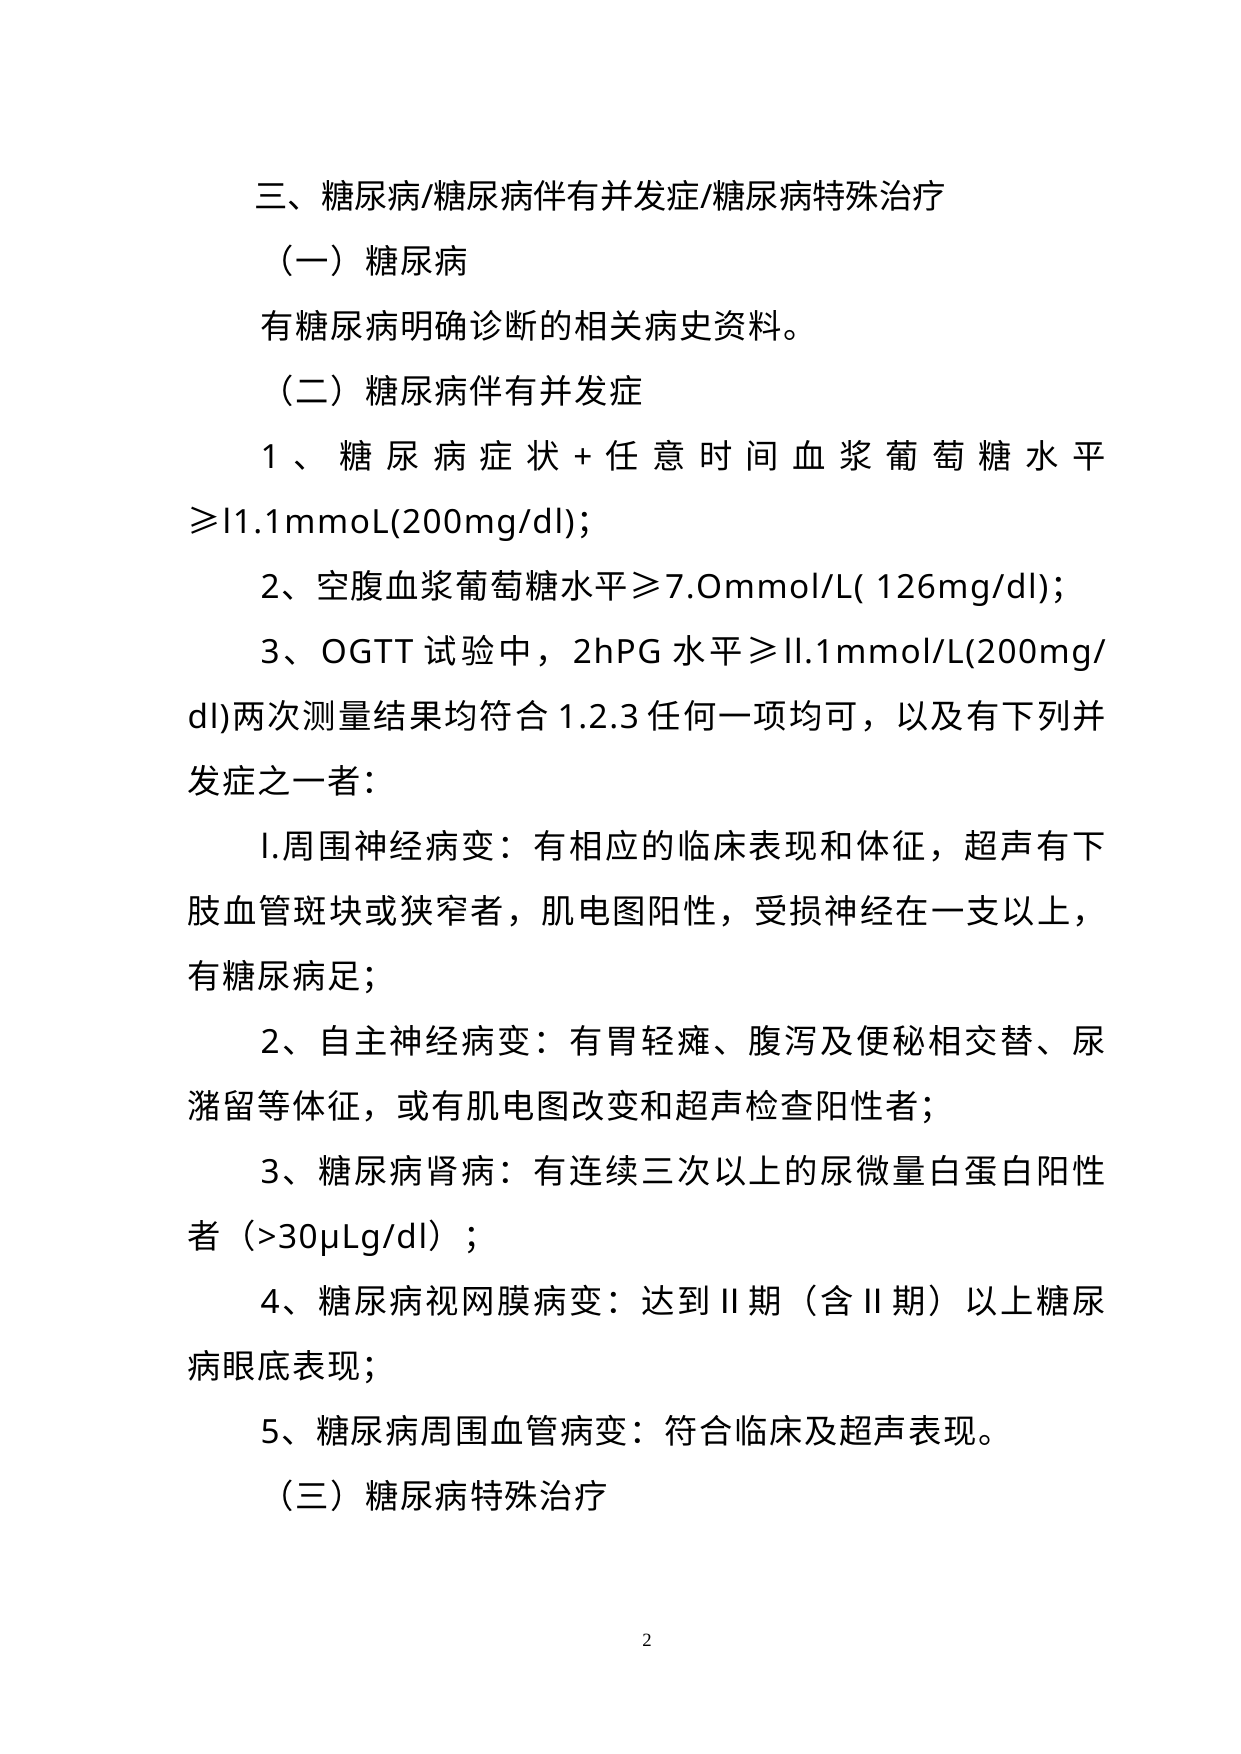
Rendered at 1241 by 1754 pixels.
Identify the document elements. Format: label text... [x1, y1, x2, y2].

text 三、糖尿病/糖尿病伴有并发症/糖尿病特殊治疗 [187, 162, 1106, 227]
text 2、自主神经病变：有胃轻瘫、腹泻及便秘相交替、尿潴留等体征，或有肌电图改变和超声检查阳性者； [187, 1007, 1106, 1137]
text 2、空腹血浆葡萄糖水平≥7.Ommol/L( 126mg/dl)； [187, 552, 1106, 617]
text 有糖尿病明确诊断的相关病史资料。 [187, 292, 1106, 357]
text 3、OGTT试验中，2hPG水平≥ll.1mmol/L(200mg/dl)两次测量结果均符合1.2.3任何一项均可，以及有下列并发症之一者： [187, 617, 1106, 812]
text 1、糖尿病症状+任意时间血浆葡萄糖水平≥l1.1mmoL(200mg/dl)； [187, 422, 1106, 552]
text （一）糖尿病 [187, 227, 1106, 292]
text 5、糖尿病周围血管病变：符合临床及超声表现。 [187, 1397, 1106, 1462]
text 3、糖尿病肾病：有连续三次以上的尿微量白蛋白阳性者（>30μLg/dl）； [187, 1137, 1106, 1267]
text 4、糖尿病视网膜病变：达到Ⅱ期（含Ⅱ期）以上糖尿病眼底表现； [187, 1267, 1106, 1397]
text l.周围神经病变：有相应的临床表现和体征，超声有下肢血管斑块或狭窄者，肌电图阳性，受损神经在一支以上，有糖尿病足； [187, 812, 1106, 1007]
text （二）糖尿病伴有并发症 [187, 357, 1106, 422]
text （三）糖尿病特殊治疗 [187, 1462, 1106, 1527]
